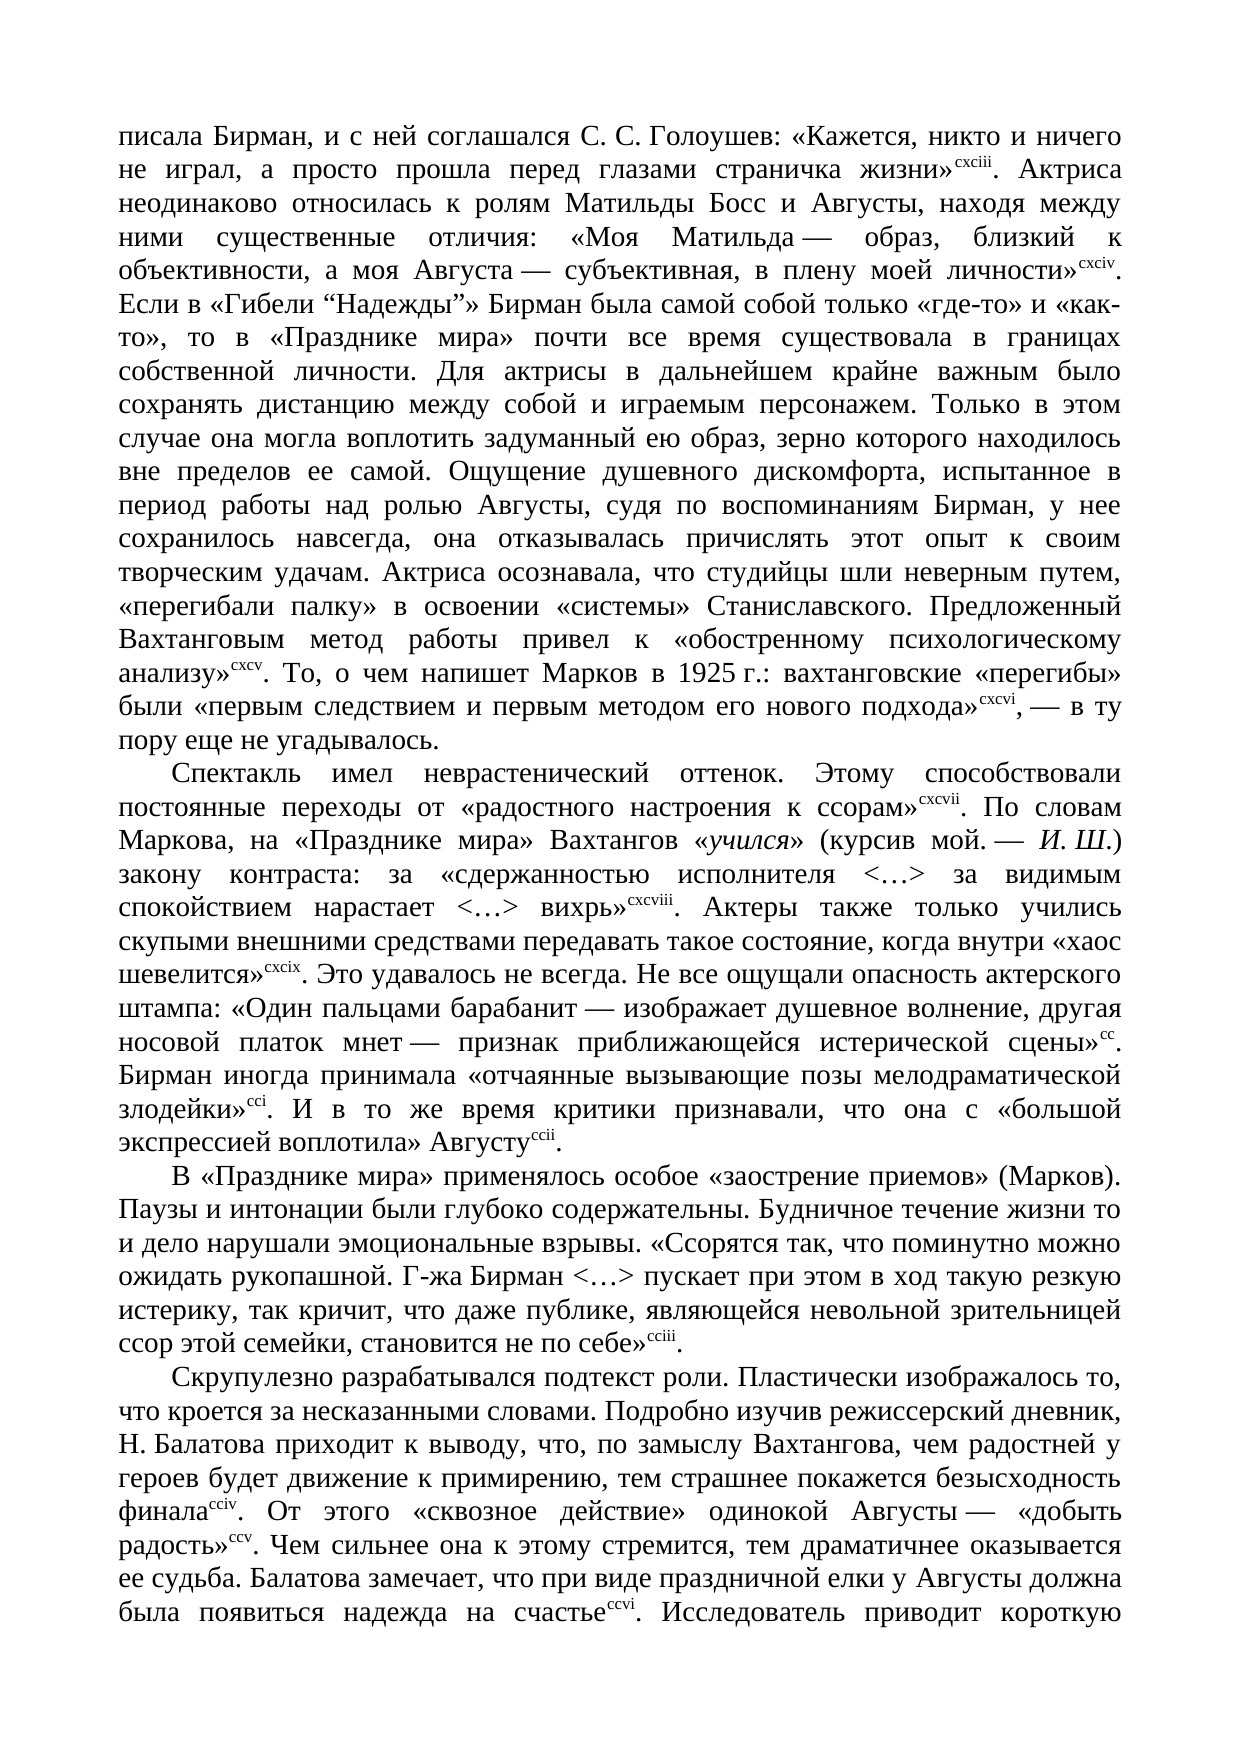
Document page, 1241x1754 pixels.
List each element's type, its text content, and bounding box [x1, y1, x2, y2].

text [118, 118, 1122, 755]
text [118, 1359, 1122, 1627]
text Спектакль имел неврастенический оттенок. Этому способствовали постоянные переходы от «радостного настроения к ссорам». По словам Маркова, на «Празднике мира» Вахтангов «учился» (курсив мой. — И. Ш.) закону контраста: за «сдержанностью исполнителя <…> за видимым спокойствием нарастает <…> вихрь». Актеры также только учились скупыми внешними средствами передавать такое состояние, когда внутри «хаос шевелится». Это удавалось не всегда. Не все ощущали опасность актерского штампа: «Один пальцами барабанит — изображает душевное волнение, другая носовой платок мнет — признак приближающейся истерической сцены». Бирман иногда принимала «отчаянные вызывающие позы мелодраматической злодейки». И в то же время критики признавали, что она с «большой экспрессией воплотила» Августу. [118, 755, 1122, 1158]
text В «Празднике мира» применялось особое «заострение приемов» (Марков). Паузы и интонации были глубоко содержательны. Будничное течение жизни то и дело нарушали эмоциональные взрывы. «Ссорятся так, что поминутно можно ожидать рукопашной. Г-жа Бирман <…> пускает при этом в ход такую резкую истерику, так кричит, что даже публике, являющейся невольной зрительницей ссор этой семейки, становится не по себе». [118, 1158, 1122, 1359]
